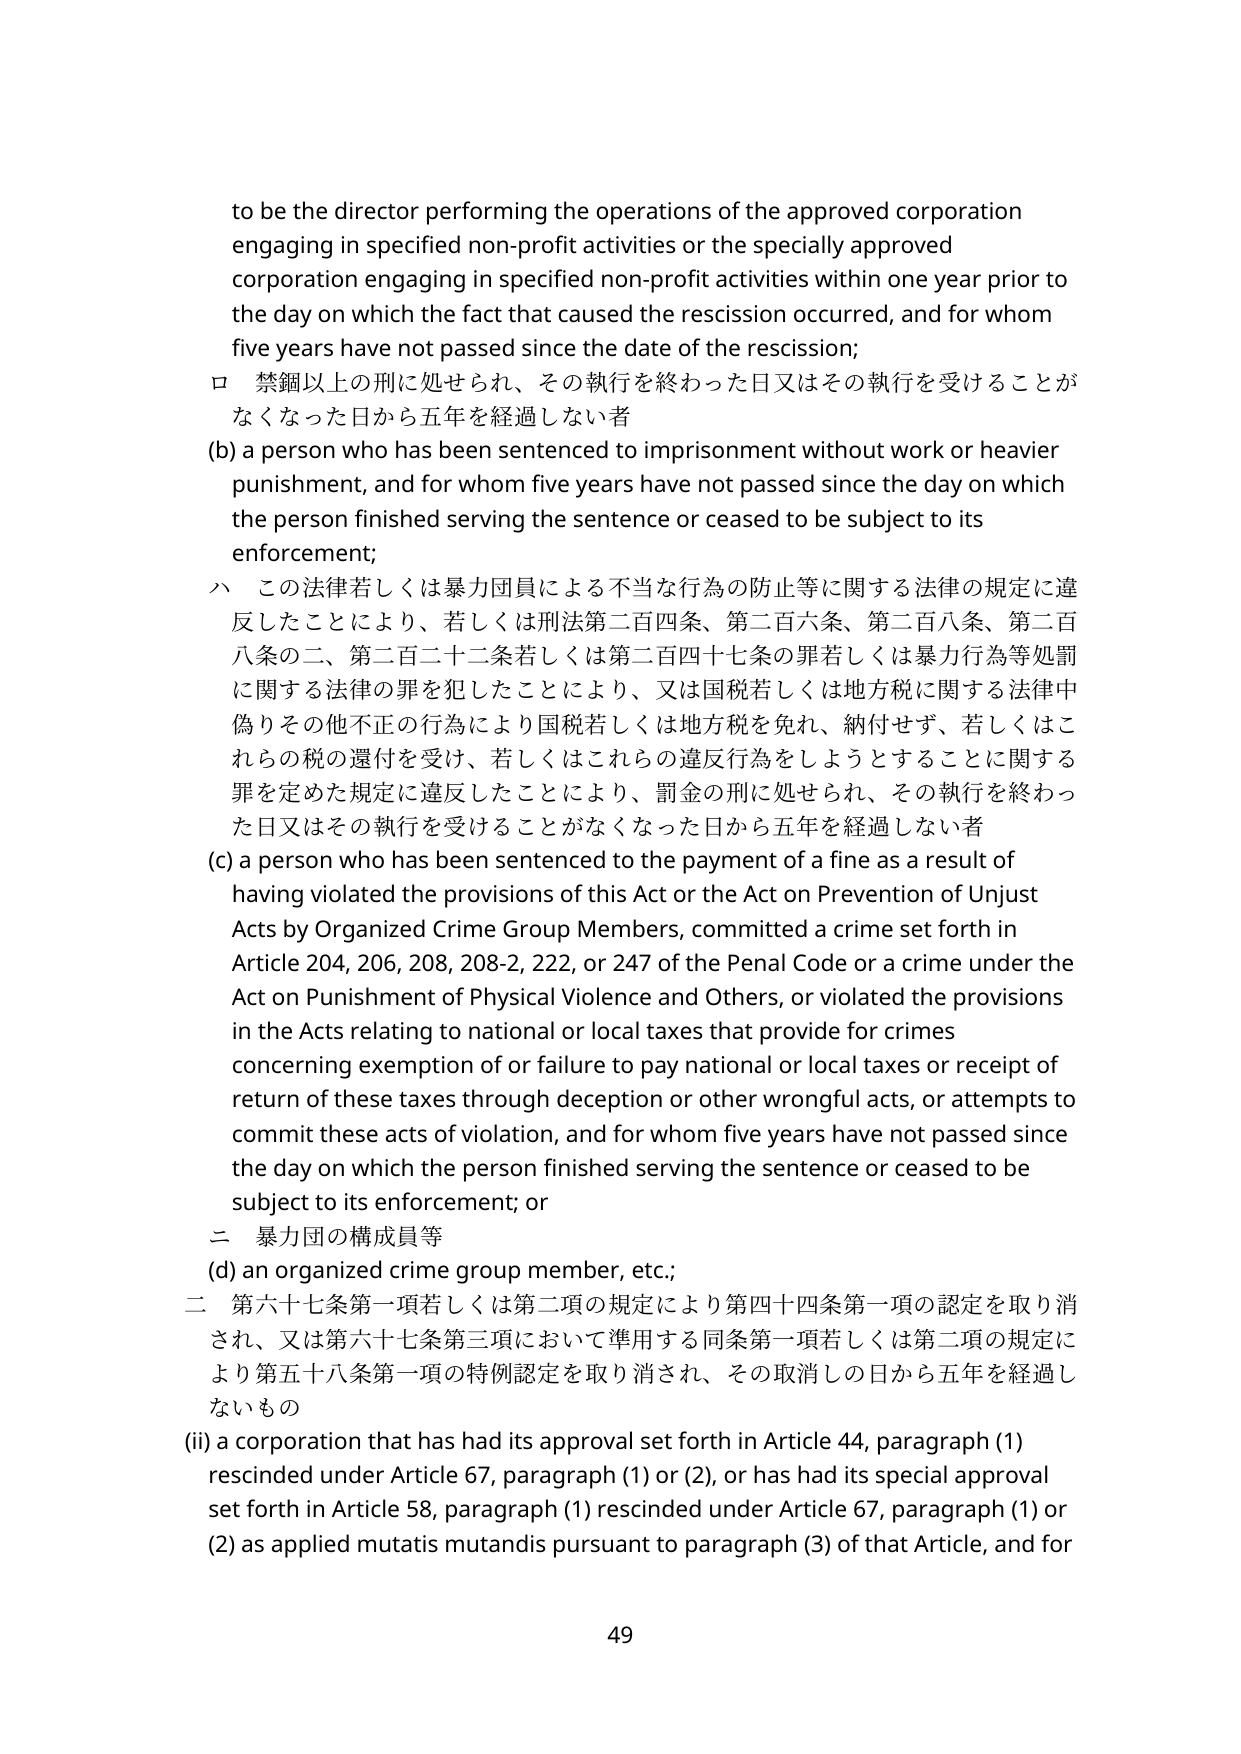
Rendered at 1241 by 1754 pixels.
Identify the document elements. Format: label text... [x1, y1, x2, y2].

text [207, 194, 1079, 364]
text (d) an organized crime group member, etc.; [207, 1253, 1079, 1287]
text ハ この法律若しくは暴力団員による不当な行為の防止等に関する法律の規定に違反したことにより、若しくは刑法第二百四条、第二百六条、第二百八条、第二百八条の二、第二百二十二条若しくは第二百四十七条の罪若しくは暴力行為等処罰に関する法律の罪を犯したことにより、又は国税若しくは地方税に関する法律中偽りその他不正の行為により国税若しくは地方税を免れ、納付せず、若しくはこれらの税の還付を受け、若しくはこれらの違反行為をしようとすることに関する罪を定めた規定に違反したことにより、罰金の刑に処せられ、その執行を終わった日又はその執行を受けることがなくなった日から五年を経過しない者 [207, 569, 1079, 843]
text (c) a person who has been sentenced to the payment of a fine as a result of having violated the provisions of this Act or the Act on Prevention of Unjust Acts by Organized Crime Group Members, committed a crime set forth in Article 204, 206, 208, 208-2, 222, or 247 of the Penal Code or a crime under the Act on Punishment of Physical Violence and Others, or violated the provisions in the Acts relating to national or local taxes that provide for crimes concerning exemption of or failure to pay national or local taxes or receipt of return of these taxes through deception or other wrongful acts, or attempts to commit these acts of violation, and for whom five years have not passed since the day on which the person finished serving the sentence or ceased to be subject to its enforcement; or [207, 843, 1079, 1219]
text (b) a person who has been sentenced to imprisonment without work or heavier punishment, and for whom five years have not passed since the day on which the person finished serving the sentence or ceased to be subject to its enforcement; [207, 433, 1079, 569]
text 二 第六十七条第一項若しくは第二項の規定により第四十四条第一項の認定を取り消され、又は第六十七条第三項において準用する同条第一項若しくは第二項の規定により第五十八条第一項の特例認定を取り消され、その取消しの日から五年を経過しないもの [184, 1287, 1079, 1424]
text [184, 1424, 1079, 1560]
text ニ 暴力団の構成員等 [207, 1219, 1079, 1253]
text ロ 禁錮以上の刑に処せられ、その執行を終わった日又はその執行を受けることがなくなった日から五年を経過しない者 [207, 364, 1079, 433]
